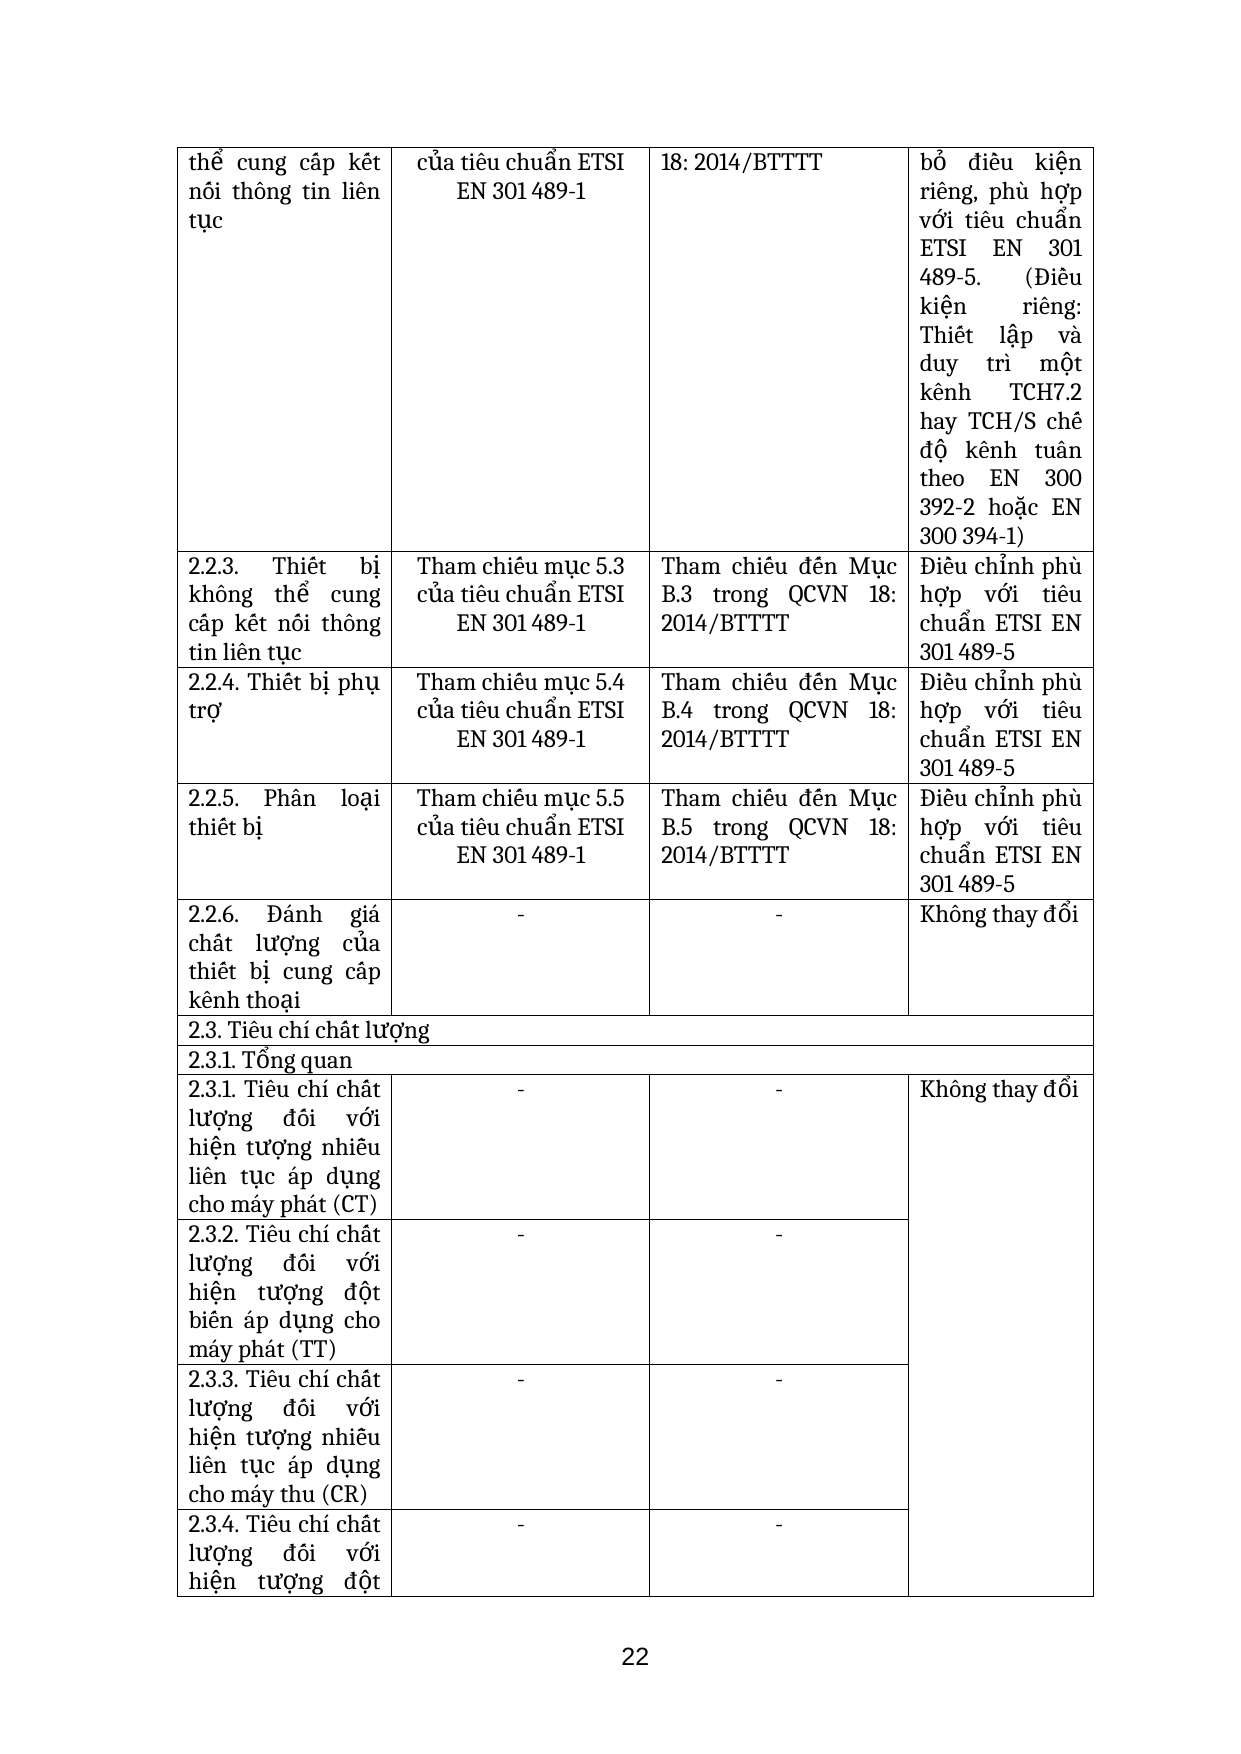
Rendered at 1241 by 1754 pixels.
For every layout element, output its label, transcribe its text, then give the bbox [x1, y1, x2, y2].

table_cell - [650, 1220, 908, 1364]
table_cell Không thay đổi [909, 1075, 1093, 1596]
table_cell Tham chiếu mục 5.4 của tiêu chuẩn ETSI EN 301 489-1 [392, 668, 649, 783]
table_cell - [392, 900, 649, 1015]
table_cell - [650, 1365, 908, 1509]
table_cell 2.3.1. Tổng quan [178, 1046, 1093, 1074]
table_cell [909, 148, 1093, 551]
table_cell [178, 148, 391, 551]
table_cell - [650, 1075, 908, 1219]
table_cell 2.3.3. Tiêu chí chất lượng đối với hiện tượng nhiễu liên tục áp dụng cho máy thu (CR) [178, 1365, 391, 1509]
table_cell Điều chỉnh phù hợp với tiêu chuẩn ETSI EN 301 489-5 [909, 668, 1093, 783]
table_cell Điều chỉnh phù hợp với tiêu chuẩn ETSI EN 301 489-5 [909, 552, 1093, 667]
table_cell - [392, 1510, 649, 1596]
table_cell Tham chiếu đến Mục B.5 trong QCVN 18: 2014/BTTTT [650, 784, 908, 899]
table_cell 2.2.4. Thiết bị phụ trợ [178, 668, 391, 783]
table_cell Tham chiếu đến Mục B.4 trong QCVN 18: 2014/BTTTT [650, 668, 908, 783]
table_cell 2.3.2. Tiêu chí chất lượng đối với hiện tượng đột biến áp dụng cho máy phát (TT) [178, 1220, 391, 1364]
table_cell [392, 148, 649, 551]
table_cell - [650, 900, 908, 1015]
table_cell Điều chỉnh phù hợp với tiêu chuẩn ETSI EN 301 489-5 [909, 784, 1093, 899]
table_cell - [392, 1075, 649, 1219]
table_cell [178, 1510, 391, 1596]
table_cell Không thay đổi [909, 900, 1093, 1015]
table_cell 2.3. Tiêu chí chất lượng [178, 1016, 1093, 1044]
table_cell Tham chiếu mục 5.3 của tiêu chuẩn ETSI EN 301 489-1 [392, 552, 649, 667]
table_cell Tham chiếu mục 5.5 của tiêu chuẩn ETSI EN 301 489-1 [392, 784, 649, 899]
table_cell 2.2.6. Đánh giá chất lượng của thiết bị cung cấp kênh thoại [178, 900, 391, 1015]
table_cell - [650, 1510, 908, 1596]
table_cell 2.3.1. Tiêu chí chất lượng đối với hiện tượng nhiễu liên tục áp dụng cho máy phát (CT) [178, 1075, 391, 1219]
table_cell 2.2.5. Phân loại thiết bị [178, 784, 391, 899]
table_cell - [392, 1365, 649, 1509]
table_cell 2.2.3. Thiết bị không thể cung cấp kết nối thông tin liên tục [178, 552, 391, 667]
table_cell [650, 148, 908, 551]
table_cell - [392, 1220, 649, 1364]
table_cell Tham chiếu đến Mục B.3 trong QCVN 18: 2014/BTTTT [650, 552, 908, 667]
